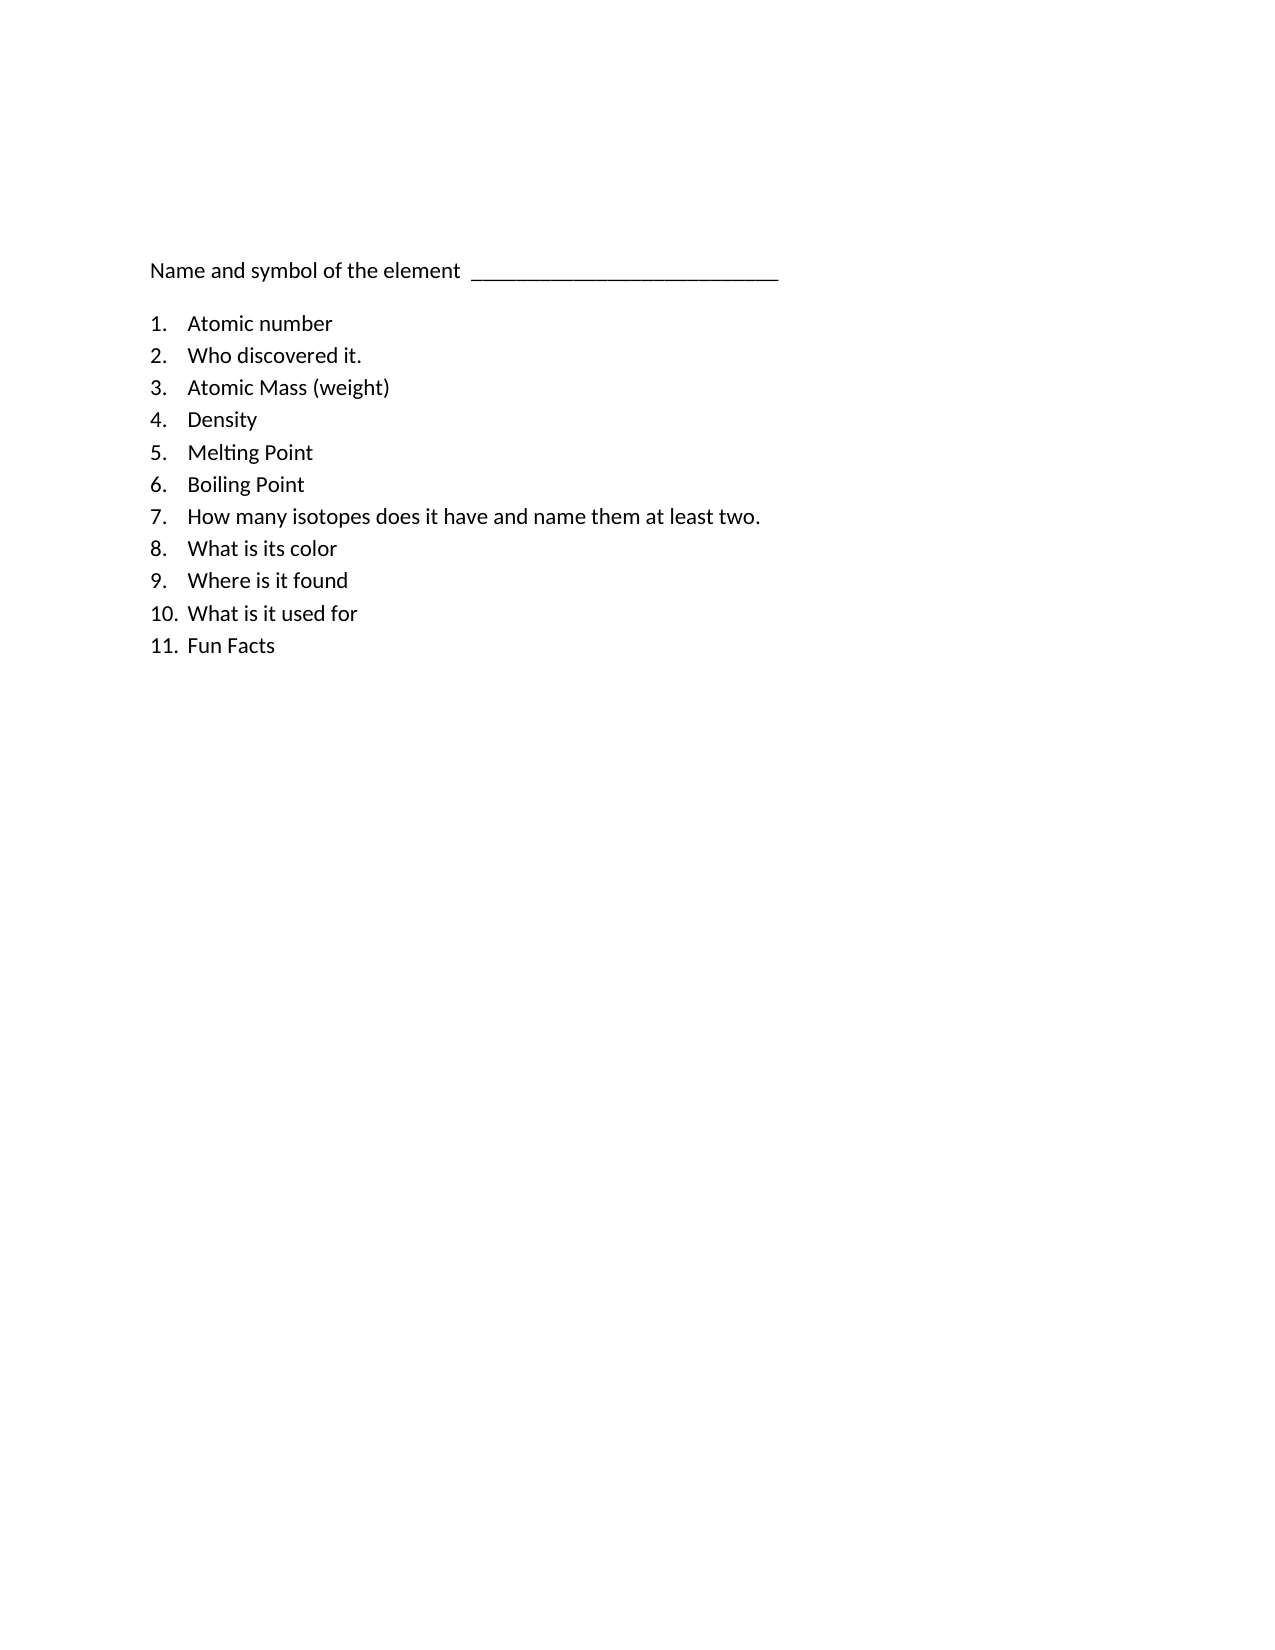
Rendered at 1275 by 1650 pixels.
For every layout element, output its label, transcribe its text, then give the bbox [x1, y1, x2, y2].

list Fun Facts [150, 631, 1125, 659]
list What is its color [150, 534, 1125, 562]
text Name and symbol of the element ___________________________ [150, 256, 1125, 284]
list Density [150, 406, 1125, 434]
list How many isotopes does it have and name them at least two. [150, 502, 1125, 530]
list Atomic Mass (weight) [150, 373, 1125, 401]
list What is it used for [150, 599, 1125, 627]
list Boiling Point [150, 470, 1125, 498]
list Melting Point [150, 438, 1125, 466]
list Where is it found [150, 567, 1125, 594]
list Atomic number [150, 309, 1125, 337]
list Who discovered it. [150, 341, 1125, 369]
